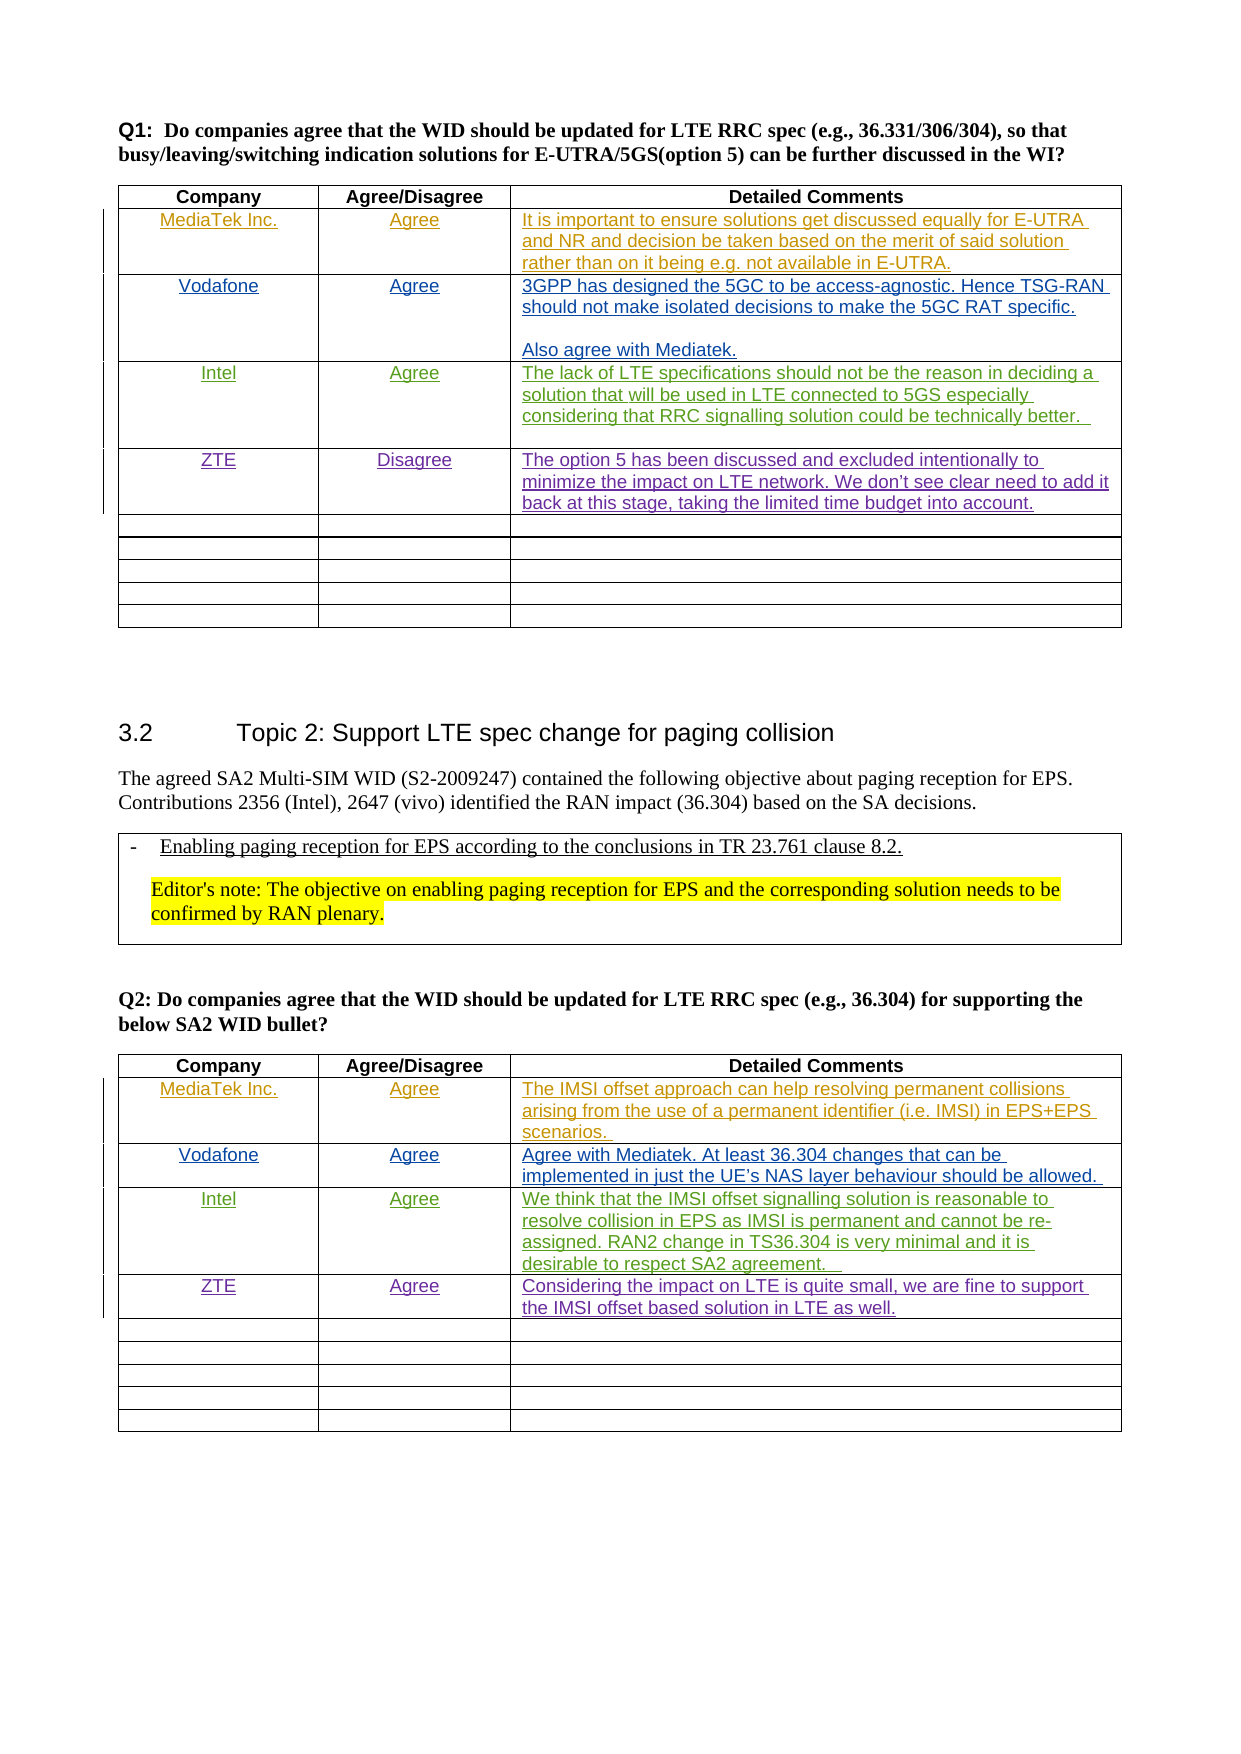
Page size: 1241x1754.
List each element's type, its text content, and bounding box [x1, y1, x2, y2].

table_cell [319, 1387, 510, 1409]
table_cell [119, 1275, 318, 1318]
table_header - Enabling paging reception for EPS according to the conclusions in TR 23.761 clause 8.2. Editor's note: The objective on enabling paging reception for EPS and the corresponding solution needs to be confirmed by RAN plenary. [119, 834, 1121, 943]
table_cell [511, 1078, 1121, 1143]
table_cell [511, 1144, 1121, 1187]
table_cell [319, 605, 510, 627]
table_cell [319, 538, 510, 559]
table_cell [511, 275, 1121, 361]
table_cell [119, 1319, 318, 1341]
table_cell [119, 1410, 318, 1431]
table_cell [511, 1275, 1121, 1318]
table_cell [319, 1365, 510, 1386]
table_cell [119, 605, 318, 627]
table_cell [319, 1319, 510, 1341]
text Q2: Do companies agree that the WID should be updated for LTE RRC spec (e.g., 36.304) for supporting the below SA2 WID bullet? [118, 987, 1122, 1036]
table_cell [319, 560, 510, 582]
table_cell [511, 605, 1121, 627]
table_cell [119, 1144, 318, 1187]
table_cell [119, 1365, 318, 1386]
table_cell [119, 362, 318, 448]
table_cell [319, 275, 510, 361]
table_cell [119, 560, 318, 582]
table_cell [511, 1188, 1121, 1274]
table_cell [319, 1342, 510, 1363]
table_cell [319, 1078, 510, 1143]
table_cell [119, 583, 318, 604]
table_cell [119, 449, 318, 514]
table_cell [319, 362, 510, 448]
table_cell [511, 1319, 1121, 1341]
table_header Detailed Comments [511, 186, 1121, 208]
table_cell [319, 449, 510, 514]
table_cell [119, 1188, 318, 1274]
table_cell [511, 362, 1121, 448]
subtitle 3.2 Topic 2: Support LTE spec change for paging collision [118, 718, 1122, 747]
text The agreed SA2 Multi-SIM WID (S2-2009247) contained the following objective about paging reception for EPS. Contributions 2356 (Intel), 2647 (vivo) identified the RAN impact (36.304) based on the SA decisions. [118, 766, 1122, 814]
table_cell [511, 583, 1121, 604]
table_cell [119, 538, 318, 559]
table_cell [511, 1365, 1121, 1386]
table_header Agree/Disagree [319, 186, 510, 208]
table_cell [119, 275, 318, 361]
table_cell [119, 515, 318, 536]
table_header Company [119, 186, 318, 208]
table_cell [511, 1387, 1121, 1409]
table_cell [511, 1410, 1121, 1431]
table_cell [511, 1342, 1121, 1363]
table_header Company [119, 1055, 318, 1077]
table_cell [319, 1275, 510, 1318]
table_cell [119, 1387, 318, 1409]
table_cell [119, 1078, 318, 1143]
table_cell [319, 1188, 510, 1274]
table_cell [511, 209, 1121, 273]
table_cell [119, 209, 318, 273]
table_cell [319, 1144, 510, 1187]
table_cell [511, 449, 1121, 514]
table_cell [511, 538, 1121, 559]
table_cell [319, 1410, 510, 1431]
table_cell [511, 560, 1121, 582]
table_cell [119, 1342, 318, 1363]
table_header Detailed Comments [511, 1055, 1121, 1077]
table_cell [319, 209, 510, 273]
table_header Agree/Disagree [319, 1055, 510, 1077]
text Q1: Do companies agree that the WID should be updated for LTE RRC spec (e.g., 36.331/306/304), so that busy/leaving/switching indication solutions for E-UTRA/5GS(option 5) can be further discussed in the WI? [118, 118, 1122, 166]
table_cell [319, 515, 510, 536]
table_cell [319, 583, 510, 604]
table_cell [511, 515, 1121, 536]
